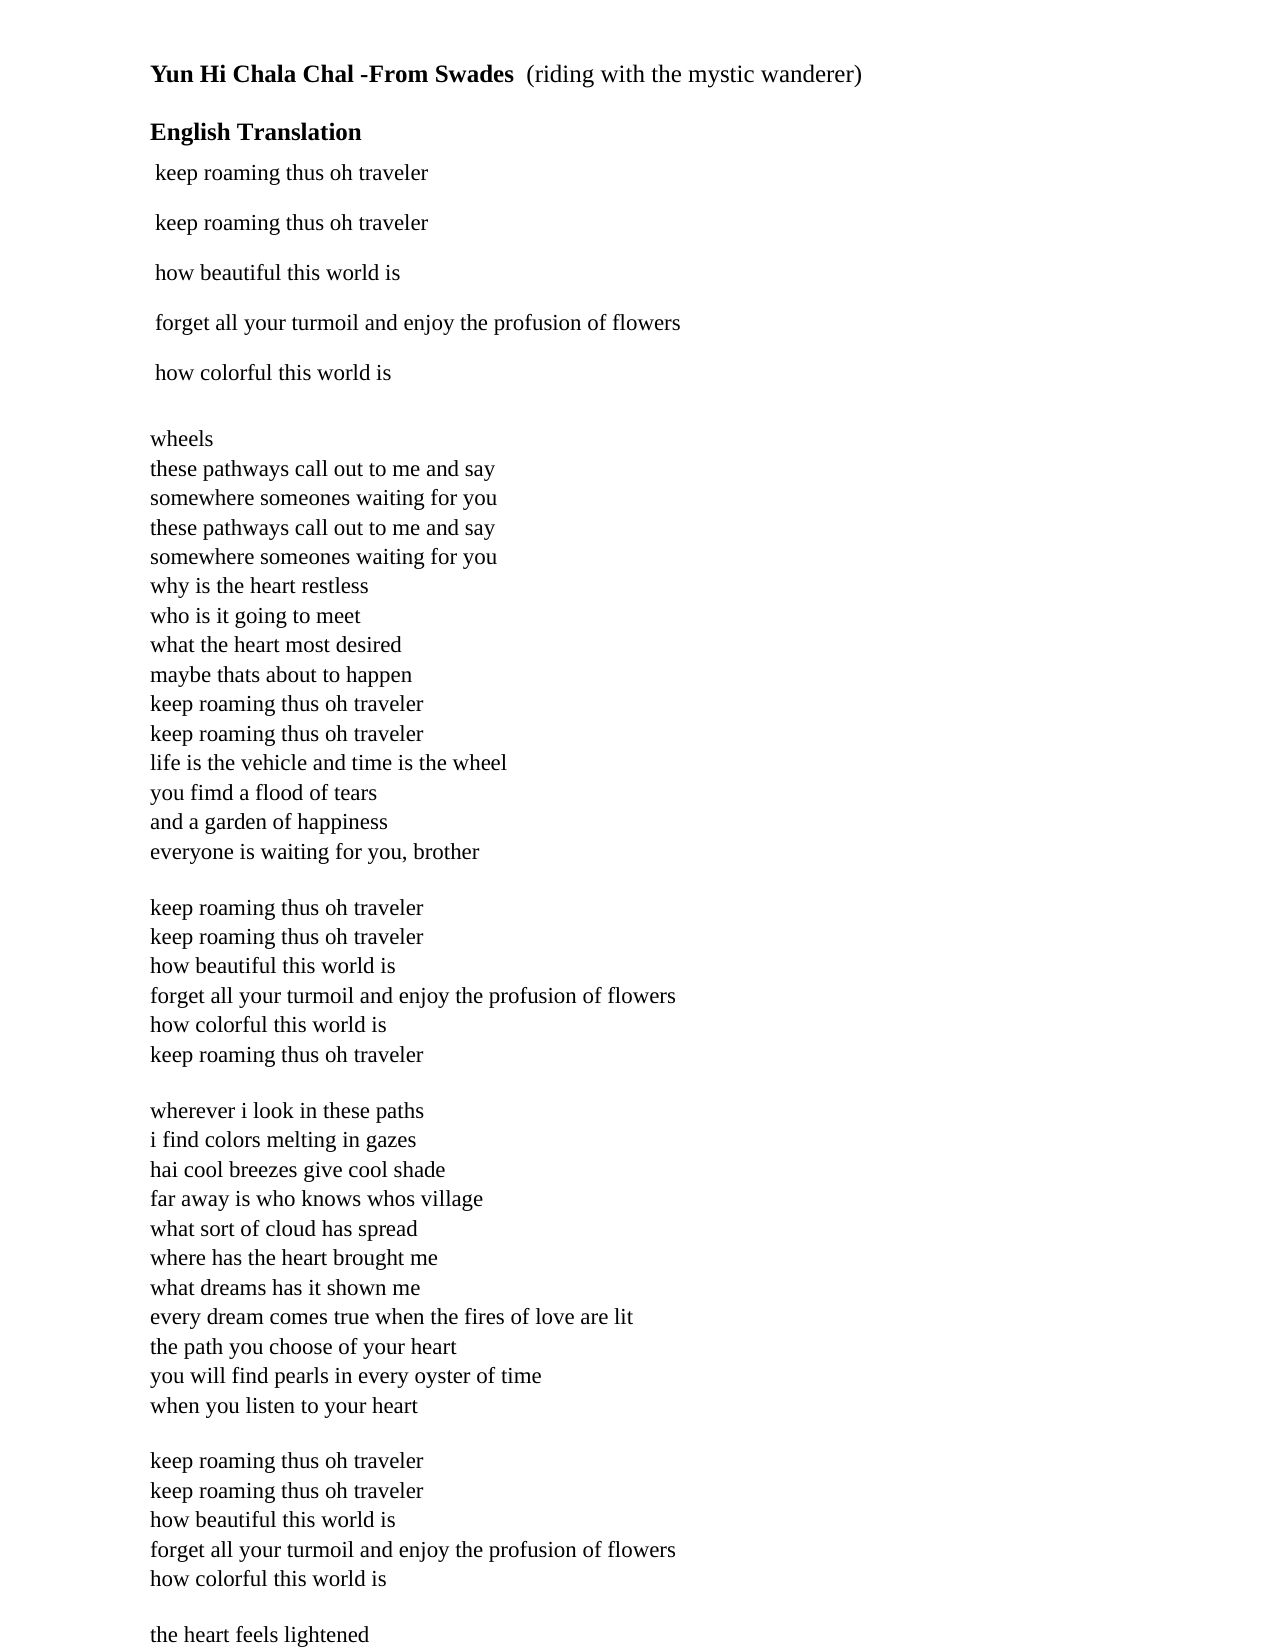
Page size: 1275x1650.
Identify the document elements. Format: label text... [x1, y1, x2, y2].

table_cell forget all your turmoil and enjoy the profusion of flowers [149, 1534, 872, 1564]
table_cell these pathways call out to me and say [149, 512, 872, 541]
table_header Yun Hi Chala Chal -From Swades (riding with the mystic wanderer) English Translation [149, 0, 872, 148]
table_cell how beautiful this world is [149, 1505, 872, 1534]
table_cell how colorful this world is [153, 347, 868, 397]
table_cell what dreams has it shown me [149, 1272, 872, 1302]
table_cell every dream comes true when the fires of love are lit [149, 1302, 872, 1331]
table_cell who is it going to meet [149, 600, 872, 630]
table_cell these pathways call out to me and say [149, 453, 872, 482]
table_cell keep roaming thus oh traveler [153, 198, 868, 247]
table_cell the heart feels lightened [149, 1620, 872, 1649]
table_cell keep roaming thus oh traveler [149, 1475, 872, 1505]
table_cell somewhere someones waiting for you [149, 483, 872, 512]
table_cell why is the heart restless [149, 571, 872, 600]
table_cell keep roaming thus oh traveler [149, 1446, 872, 1475]
table_cell maybe thats about to happen [149, 659, 872, 689]
table_cell where has the heart brought me [149, 1243, 872, 1272]
table_cell how colorful this world is [149, 1010, 872, 1039]
table_cell keep roaming thus oh traveler [149, 922, 872, 951]
table_cell life is the vehicle and time is the wheel [149, 748, 872, 777]
table_cell and a garden of happiness [149, 807, 872, 836]
table_cell how beautiful this world is [153, 248, 868, 297]
table_cell the path you choose of your heart [149, 1331, 872, 1361]
table_cell hai cool breezes give cool shade [149, 1154, 872, 1184]
table_cell how beautiful this world is [149, 951, 872, 981]
table_cell i find colors melting in gazes [149, 1125, 872, 1154]
table_cell you fimd a flood of tears [149, 777, 872, 807]
table_cell forget all your turmoil and enjoy the profusion of flowers [149, 981, 872, 1010]
table_cell wheels [149, 397, 872, 453]
table_cell keep roaming thus oh traveler [149, 689, 872, 718]
table_cell forget all your turmoil and enjoy the profusion of flowers [153, 298, 868, 347]
table_cell keep roaming thus oh traveler [149, 718, 872, 748]
table_cell wherever i look in these paths [149, 1095, 872, 1125]
table_cell keep roaming thus oh traveler [149, 892, 872, 922]
table_cell far away is who knows whos village [149, 1184, 872, 1213]
table_cell everyone is waiting for you, brother [149, 836, 872, 892]
table_cell keep roaming thus oh traveler [153, 148, 868, 198]
table_cell what sort of cloud has spread [149, 1213, 872, 1243]
table_cell somewhere someones waiting for you [149, 541, 872, 571]
table_cell you will find pearls in every oyster of time [149, 1361, 872, 1390]
table_cell when you listen to your heart [149, 1390, 872, 1446]
table_cell how colorful this world is [149, 1564, 872, 1620]
table_cell what the heart most desired [149, 630, 872, 659]
table_cell keep roaming thus oh traveler [149, 1040, 872, 1095]
